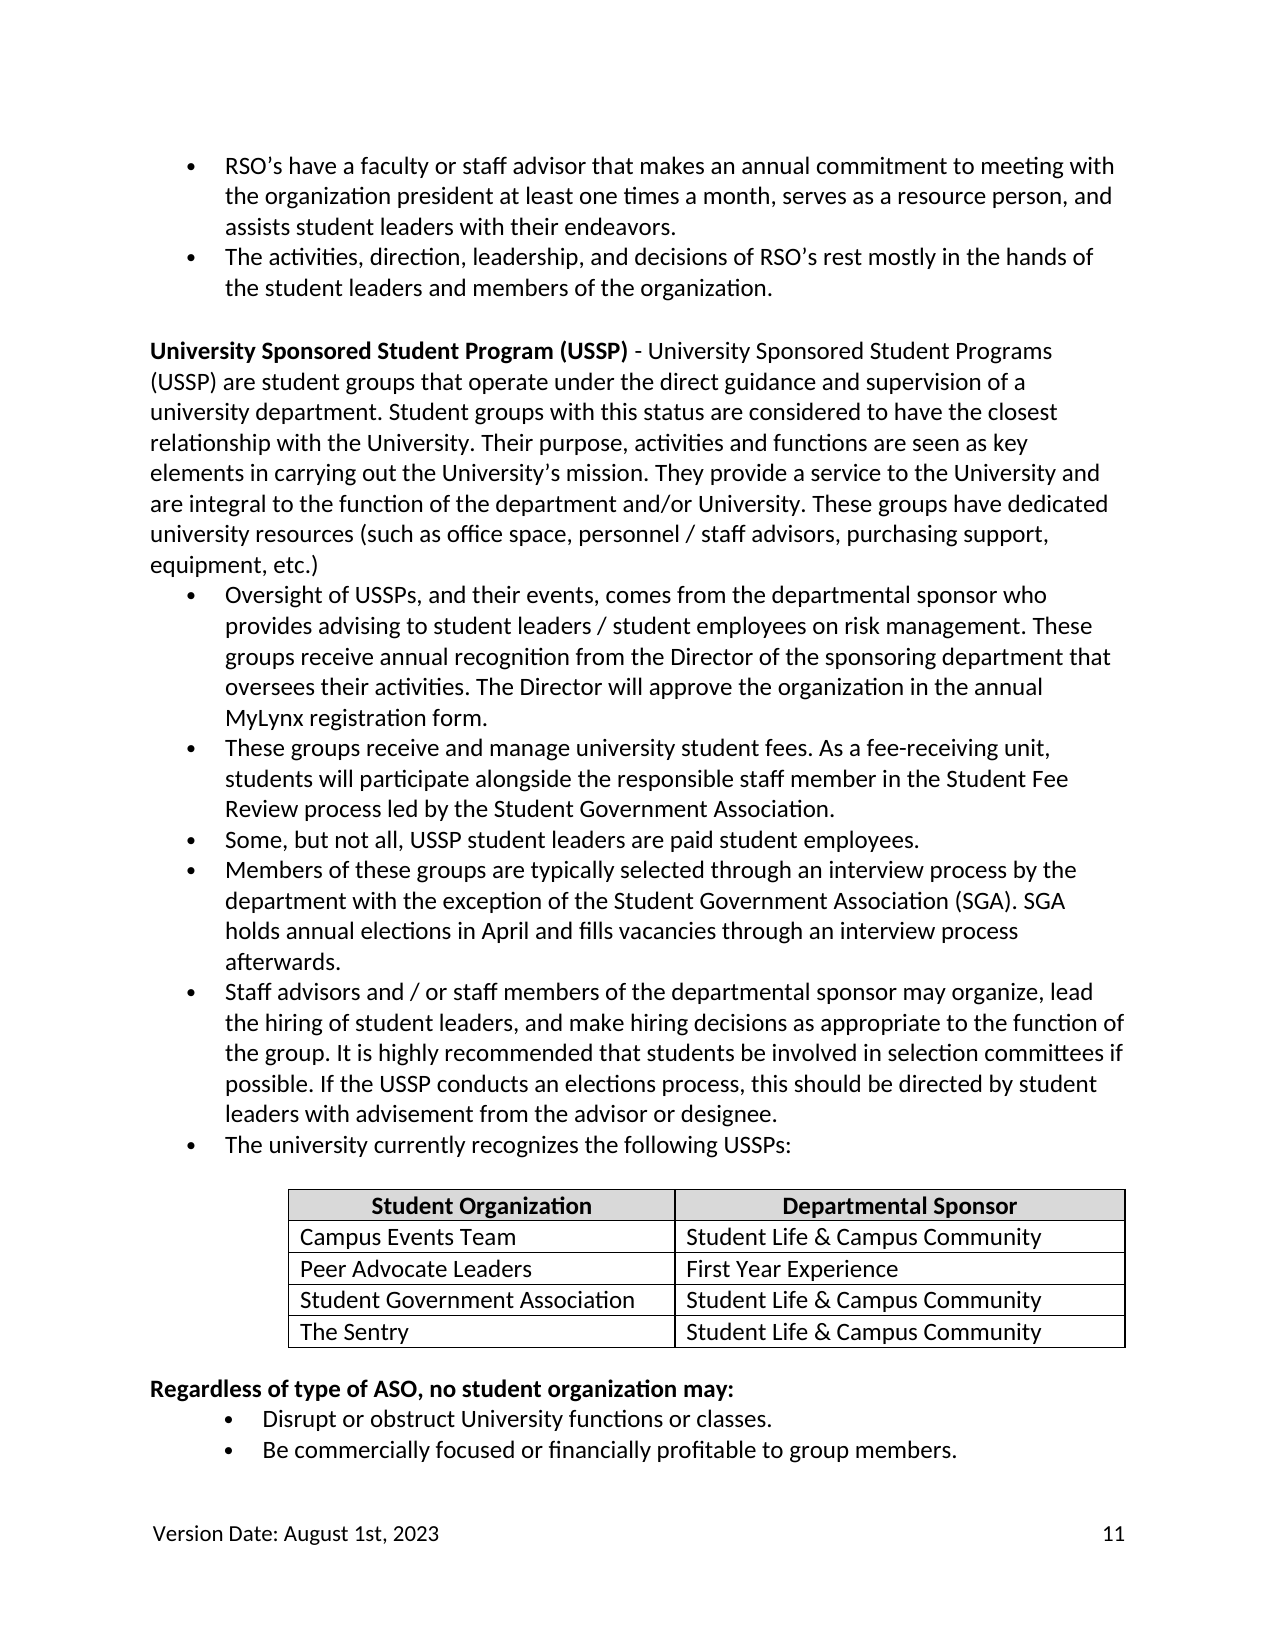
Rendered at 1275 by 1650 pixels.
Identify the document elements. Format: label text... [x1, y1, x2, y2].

list RSO’s have a faculty or staff advisor that makes an annual commitment to meeting with the organization president at least one times a month, serves as a resource person, and assists student leaders with their endeavors. [187, 150, 1125, 242]
list Oversight of USSPs, and their events, comes from the departmental sponsor who provides advising to student leaders / student employees on risk management. These groups receive annual recognition from the Director of the sponsoring department that oversees their activities. The Director will approve the organization in the annual MyLynx registration form. [187, 580, 1125, 732]
list Staff advisors and / or staff members of the departmental sponsor may organize, lead the hiring of student leaders, and make hiring decisions as appropriate to the function of the group. It is highly recommended that students be involved in selection committees if possible. If the USSP conducts an elections process, this should be directed by student leaders with advisement from the advisor or designee. [187, 976, 1125, 1129]
list The activities, direction, leadership, and decisions of RSO’s rest mostly in the hands of the student leaders and members of the organization. [187, 242, 1125, 303]
list These groups receive and manage university student fees. As a fee-receiving unit, students will participate alongside the responsible staff member in the Student Fee Review process led by the Student Government Association. [187, 732, 1125, 824]
table_cell The Sentry [289, 1316, 674, 1347]
table_header Departmental Sponsor [676, 1190, 1124, 1220]
list Be commercially focused or financially profitable to group members. [225, 1434, 1125, 1464]
table_cell Student Government Association [289, 1285, 674, 1315]
list Members of these groups are typically selected through an interview process by the department with the exception of the Student Government Association (SGA). SGA holds annual elections in April and fills vacancies through an interview process afterwards. [187, 854, 1125, 976]
table_header Student Organization [289, 1190, 674, 1220]
text University Sponsored Student Program (USSP) - University Sponsored Student Programs (USSP) are student groups that operate under the direct guidance and supervision of a university department. Student groups with this status are considered to have the closest relationship with the University. Their purpose, activities and functions are seen as key elements in carrying out the University’s mission. They provide a service to the University and are integral to the function of the department and/or University. These groups have dedicated university resources (such as office space, personnel / staff advisors, purchasing support, equipment, etc.) [150, 336, 1125, 580]
text Regardless of type of ASO, no student organization may: [150, 1373, 1125, 1403]
list The university currently recognizes the following USSPs: [187, 1129, 1125, 1159]
table_cell Student Life & Campus Community [676, 1221, 1124, 1252]
table_cell Student Life & Campus Community [676, 1285, 1124, 1315]
table_cell First Year Experience [676, 1253, 1124, 1283]
list Some, but not all, USSP student leaders are paid student employees. [187, 824, 1125, 854]
table_cell Student Life & Campus Community [676, 1316, 1124, 1347]
list Disrupt or obstruct University functions or classes. [225, 1403, 1125, 1434]
table_cell Campus Events Team [289, 1221, 674, 1252]
table_cell Peer Advocate Leaders [289, 1253, 674, 1283]
